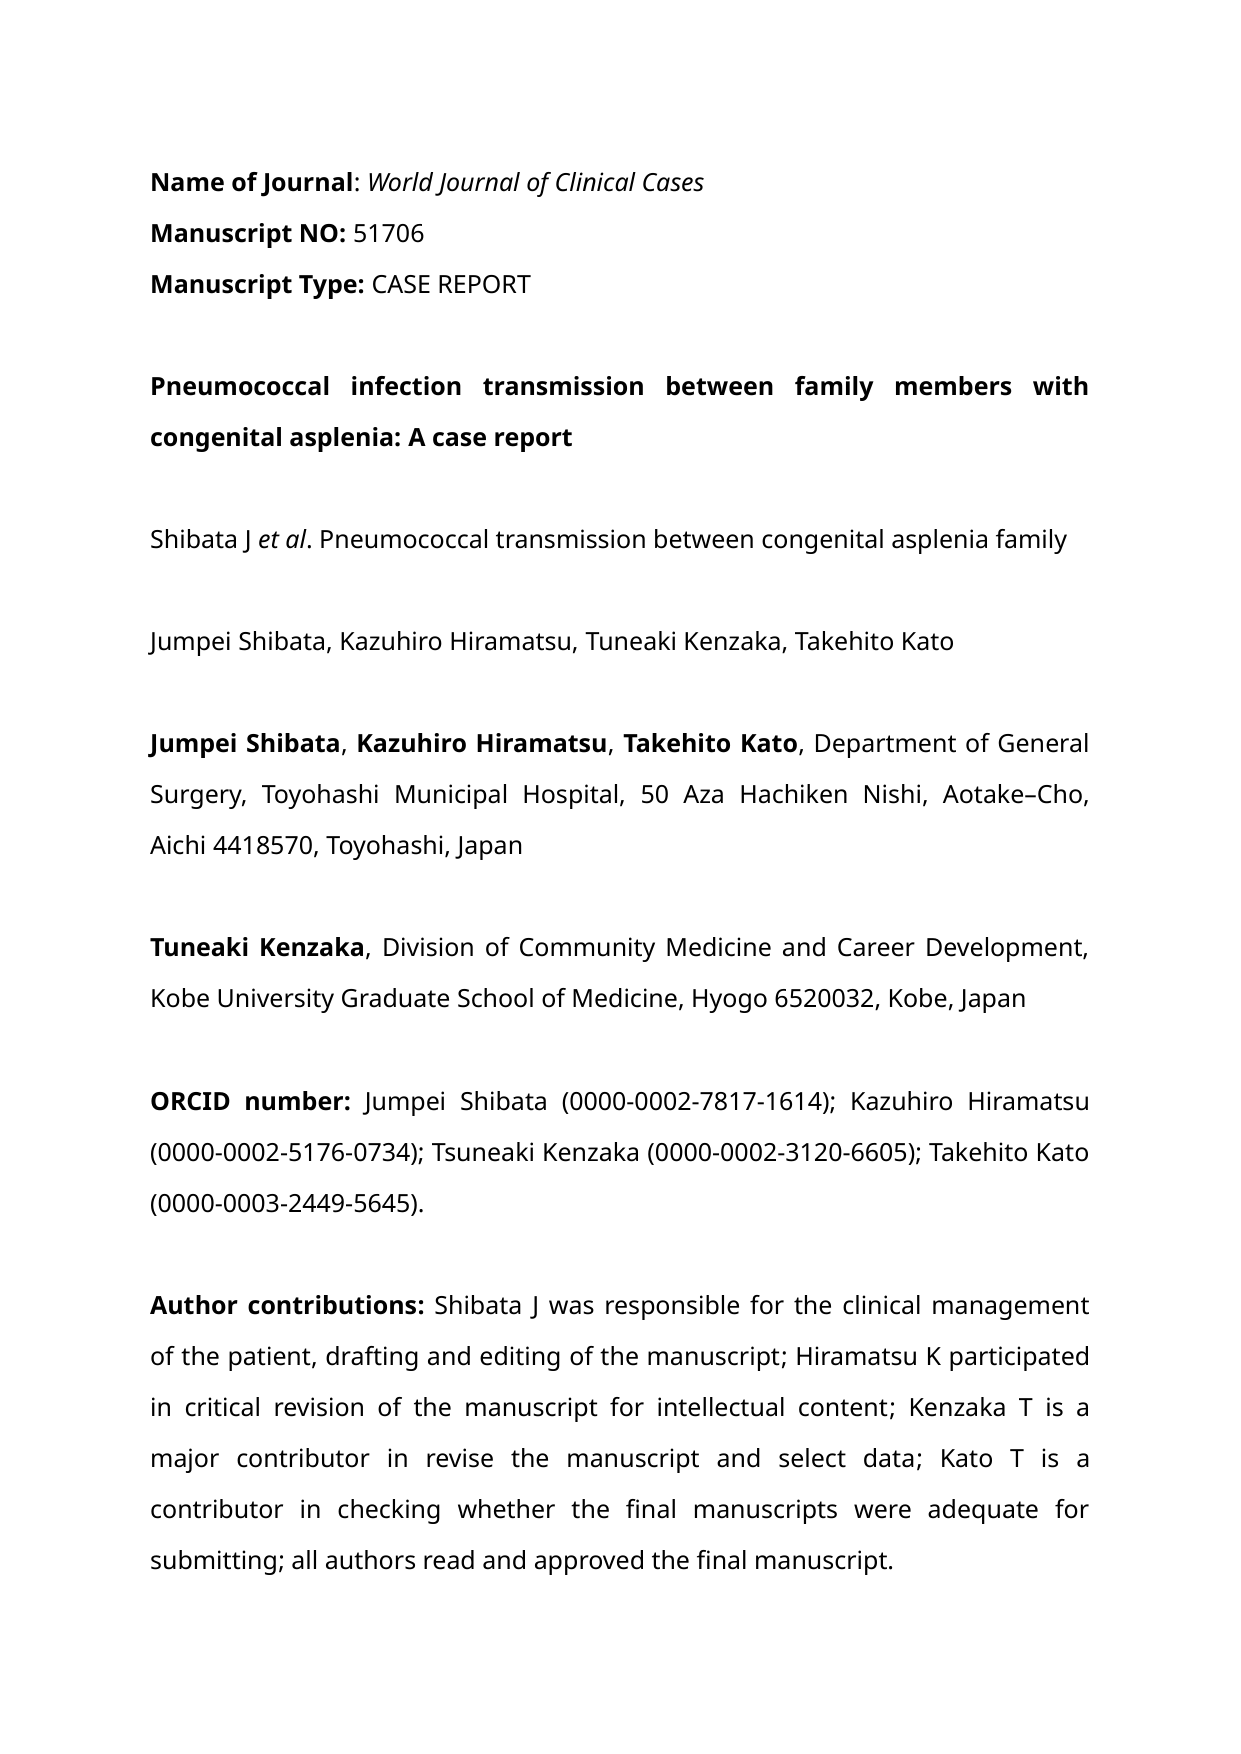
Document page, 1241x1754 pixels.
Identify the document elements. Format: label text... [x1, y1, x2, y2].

text Jumpei Shibata, Kazuhiro Hiramatsu, Takehito Kato, Department of General Surgery, Toyohashi Municipal Hospital, 50 Aza Hachiken Nishi, Aotake–Cho, Aichi 4418570, Toyohashi, Japan [150, 726, 1090, 862]
text Manuscript Type: CASE REPORT [150, 267, 1090, 301]
text Name of Journal: World Journal of Clinical Cases [150, 164, 1090, 198]
text Pneumococcal infection transmission between family members with congenital asplenia: a case report [150, 369, 1090, 454]
text Tuneaki Kenzaka, Division of Community Medicine and Career Development, Kobe University Graduate School of Medicine, Hyogo 6520032, Kobe, Japan [150, 930, 1090, 1015]
text Manuscript NO: 51706 [150, 216, 1090, 249]
text Shibata J et al. Pneumococcal transmission between congenital asplenia family [150, 522, 1090, 556]
text ORCID number: Jumpei Shibata (0000-0002-7817-1614); Kazuhiro Hiramatsu (0000-0002-5176-0734); Tsuneaki Kenzaka (0000-0002-3120-6605); Takehito Kato (0000-0003-2449-5645). [150, 1083, 1090, 1219]
text Author contributions: Shibata J was responsible for the clinical management of the patient, drafting and editing of the manuscript; Hiramatsu K participated in critical revision of the manuscript for intellectual content; Kenzaka T is a major contributor in revise the manuscript and select data; Kato T is a contributor in checking whether the final manuscripts were adequate for submitting; all authors read and approved the final manuscript. [150, 1287, 1090, 1577]
text Jumpei Shibata, Kazuhiro Hiramatsu, Tuneaki Kenzaka, Takehito Kato [150, 624, 1090, 658]
